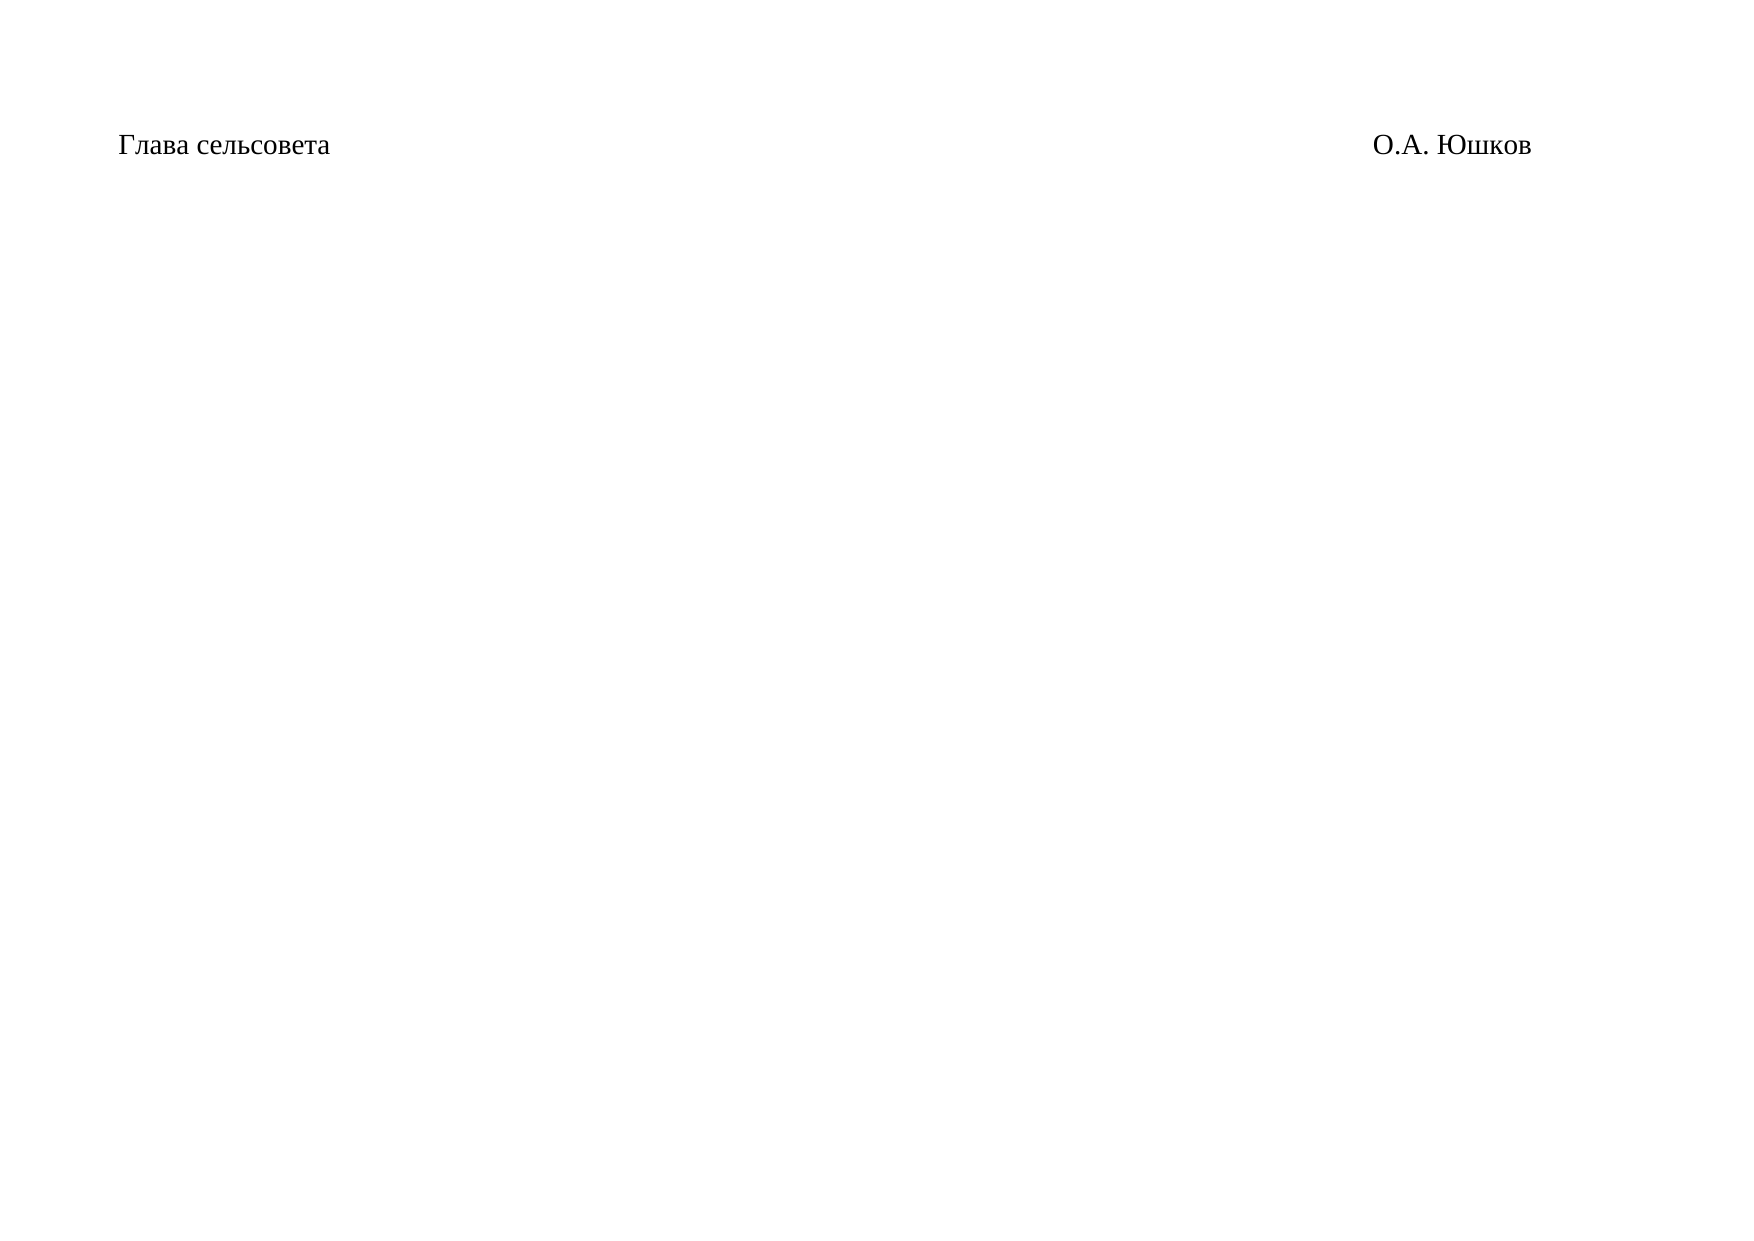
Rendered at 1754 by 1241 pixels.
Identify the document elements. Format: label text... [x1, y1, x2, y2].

text Глава сельсовета О.А. Юшков [118, 127, 1636, 161]
